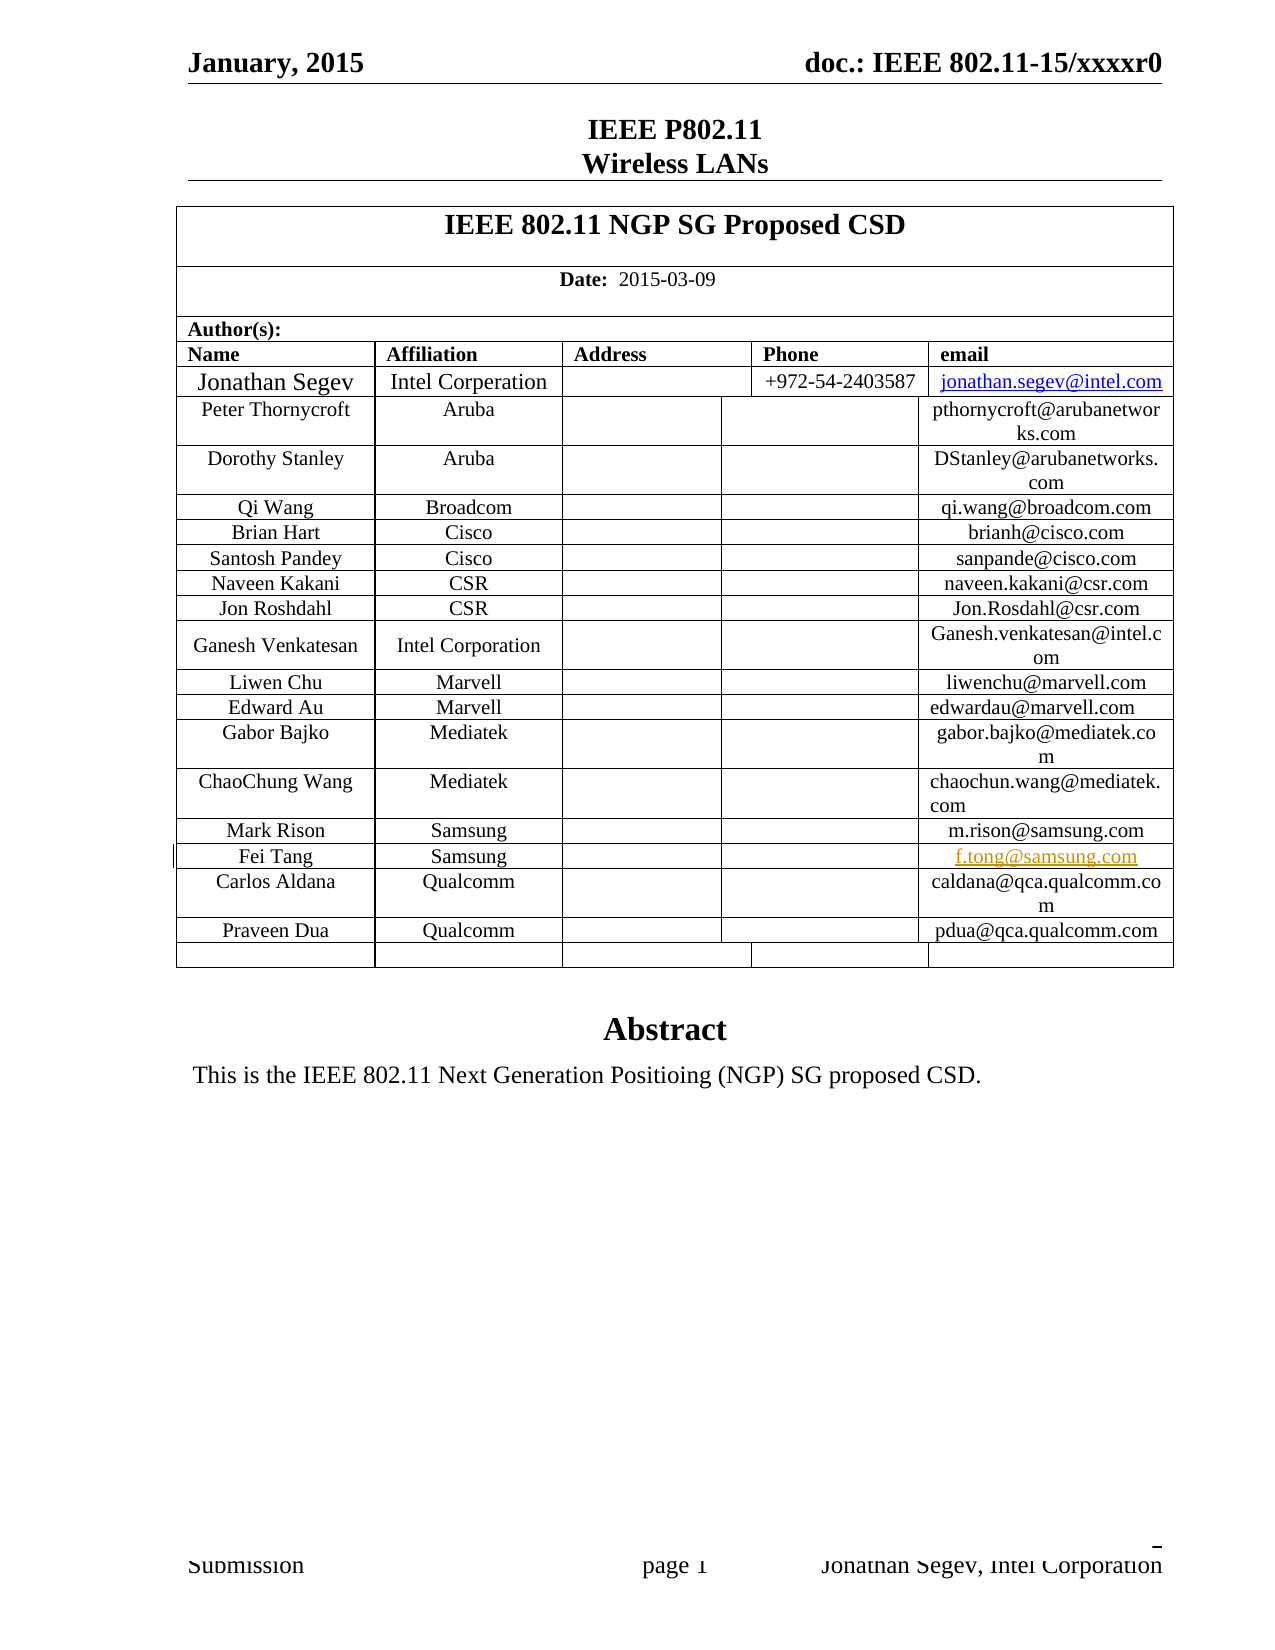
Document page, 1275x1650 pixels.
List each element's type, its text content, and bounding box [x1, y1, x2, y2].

table_cell [563, 918, 721, 942]
table_cell [563, 844, 721, 868]
table_cell pthornycroft@arubanetworks.com [919, 397, 1173, 445]
table_cell [722, 596, 918, 620]
table_cell [722, 397, 918, 445]
table_cell [722, 819, 918, 842]
text IEEE P802.11 Wireless LANs [187, 112, 1162, 181]
table_cell [563, 520, 721, 544]
table_cell naveen.kakani@csr.com [919, 571, 1173, 594]
table_cell brianh@cisco.com [919, 520, 1173, 544]
table_cell [563, 446, 721, 494]
table_cell [563, 397, 721, 445]
table_header IEEE 802.11 NGP SG Proposed CSD [177, 207, 1173, 266]
table_cell gabor.bajko@mediatek.com [919, 720, 1173, 768]
table_cell Mediatek [376, 720, 562, 768]
table_cell [722, 695, 918, 719]
table_cell Aruba [376, 397, 562, 445]
table_cell [722, 720, 918, 768]
table_cell [929, 943, 1173, 967]
table_cell [722, 571, 918, 594]
table_cell Marvell [376, 695, 562, 719]
table_cell qi.wang@broadcom.com [919, 495, 1173, 519]
table_cell Cisco [376, 520, 562, 544]
table_cell [563, 670, 721, 694]
table_cell Mediatek [376, 769, 562, 817]
table_cell [722, 621, 918, 669]
table_cell Cisco [376, 545, 562, 569]
table_cell Mark Rison [177, 819, 374, 842]
table_cell Naveen Kakani [177, 571, 374, 594]
table_cell [722, 769, 918, 817]
table_cell [563, 545, 721, 569]
table_cell Liwen Chu [177, 670, 374, 694]
table_cell [563, 695, 721, 719]
table_cell caldana@qca.qualcomm.com [919, 869, 1173, 917]
table_cell Brian Hart [177, 520, 374, 544]
table_cell Praveen Dua [177, 918, 374, 942]
table_cell Ganesh.venkatesan@intel.com [919, 621, 1173, 669]
table_cell Date: 2015-03-09 [177, 267, 1173, 316]
table_cell Jon Roshdahl [177, 596, 374, 620]
table_cell Address [563, 342, 751, 366]
table_cell sanpande@cisco.com [919, 545, 1173, 569]
table_cell [722, 446, 918, 494]
table_cell Edward Au [177, 695, 374, 719]
table_cell email [929, 342, 1173, 366]
table_cell Aruba [376, 446, 562, 494]
table_cell Jonathan Segev [177, 367, 374, 396]
table_cell [563, 621, 721, 669]
table_cell Peter Thornycroft [177, 397, 374, 445]
table_cell [563, 769, 721, 817]
table_cell liwenchu@marvell.com [919, 670, 1173, 694]
table_cell [563, 367, 751, 396]
table_cell Phone [752, 342, 928, 366]
table_cell DStanley@arubanetworks.com [919, 446, 1173, 494]
table_cell ChaoChung Wang [177, 769, 374, 817]
table_cell [919, 844, 1173, 868]
table_cell pdua@qca.qualcomm.com [919, 918, 1173, 942]
table_cell Carlos Aldana [177, 869, 374, 917]
table_cell Name [177, 342, 374, 366]
table_cell jonathan.segev@intel.com [929, 367, 1173, 396]
table_cell [563, 943, 751, 967]
table_cell Marvell [376, 670, 562, 694]
table_cell [376, 943, 562, 967]
table_cell Santosh Pandey [177, 545, 374, 569]
table_cell Intel Corporation [376, 621, 562, 669]
table_cell Jon.Rosdahl@csr.com [919, 596, 1173, 620]
table_cell [722, 520, 918, 544]
table_cell Fei Tang [177, 844, 374, 868]
table_cell [563, 596, 721, 620]
table_cell [563, 869, 721, 917]
table_cell [722, 545, 918, 569]
table_cell [752, 943, 928, 967]
table_cell [563, 495, 721, 519]
table_cell [722, 869, 918, 917]
table_cell [722, 844, 918, 868]
table_cell [722, 495, 918, 519]
table_cell CSR [376, 571, 562, 594]
table_cell Qualcomm [376, 918, 562, 942]
table_cell Intel Corperation [376, 367, 562, 396]
table_cell Gabor Bajko [177, 720, 374, 768]
table_cell edwardau@marvell.com [919, 695, 1173, 719]
table_cell Broadcom [376, 495, 562, 519]
table_cell [177, 943, 374, 967]
table_cell CSR [376, 596, 562, 620]
table_cell +972-54-2403587 [752, 367, 928, 396]
table_cell [722, 918, 918, 942]
table_cell m.rison@samsung.com [919, 819, 1173, 842]
table_cell [563, 819, 721, 842]
table_cell Samsung [376, 844, 562, 868]
table_cell [722, 670, 918, 694]
table_cell [563, 571, 721, 594]
table_cell [563, 720, 721, 768]
table_cell Ganesh Venkatesan [177, 621, 374, 669]
table_cell Author(s): [177, 317, 1173, 341]
table_cell Affiliation [376, 342, 562, 366]
table_cell Qi Wang [177, 495, 374, 519]
table_cell Dorothy Stanley [177, 446, 374, 494]
table_cell Qualcomm [376, 869, 562, 917]
table_cell chaochun.wang@mediatek.com [919, 769, 1173, 817]
table_cell Samsung [376, 819, 562, 842]
